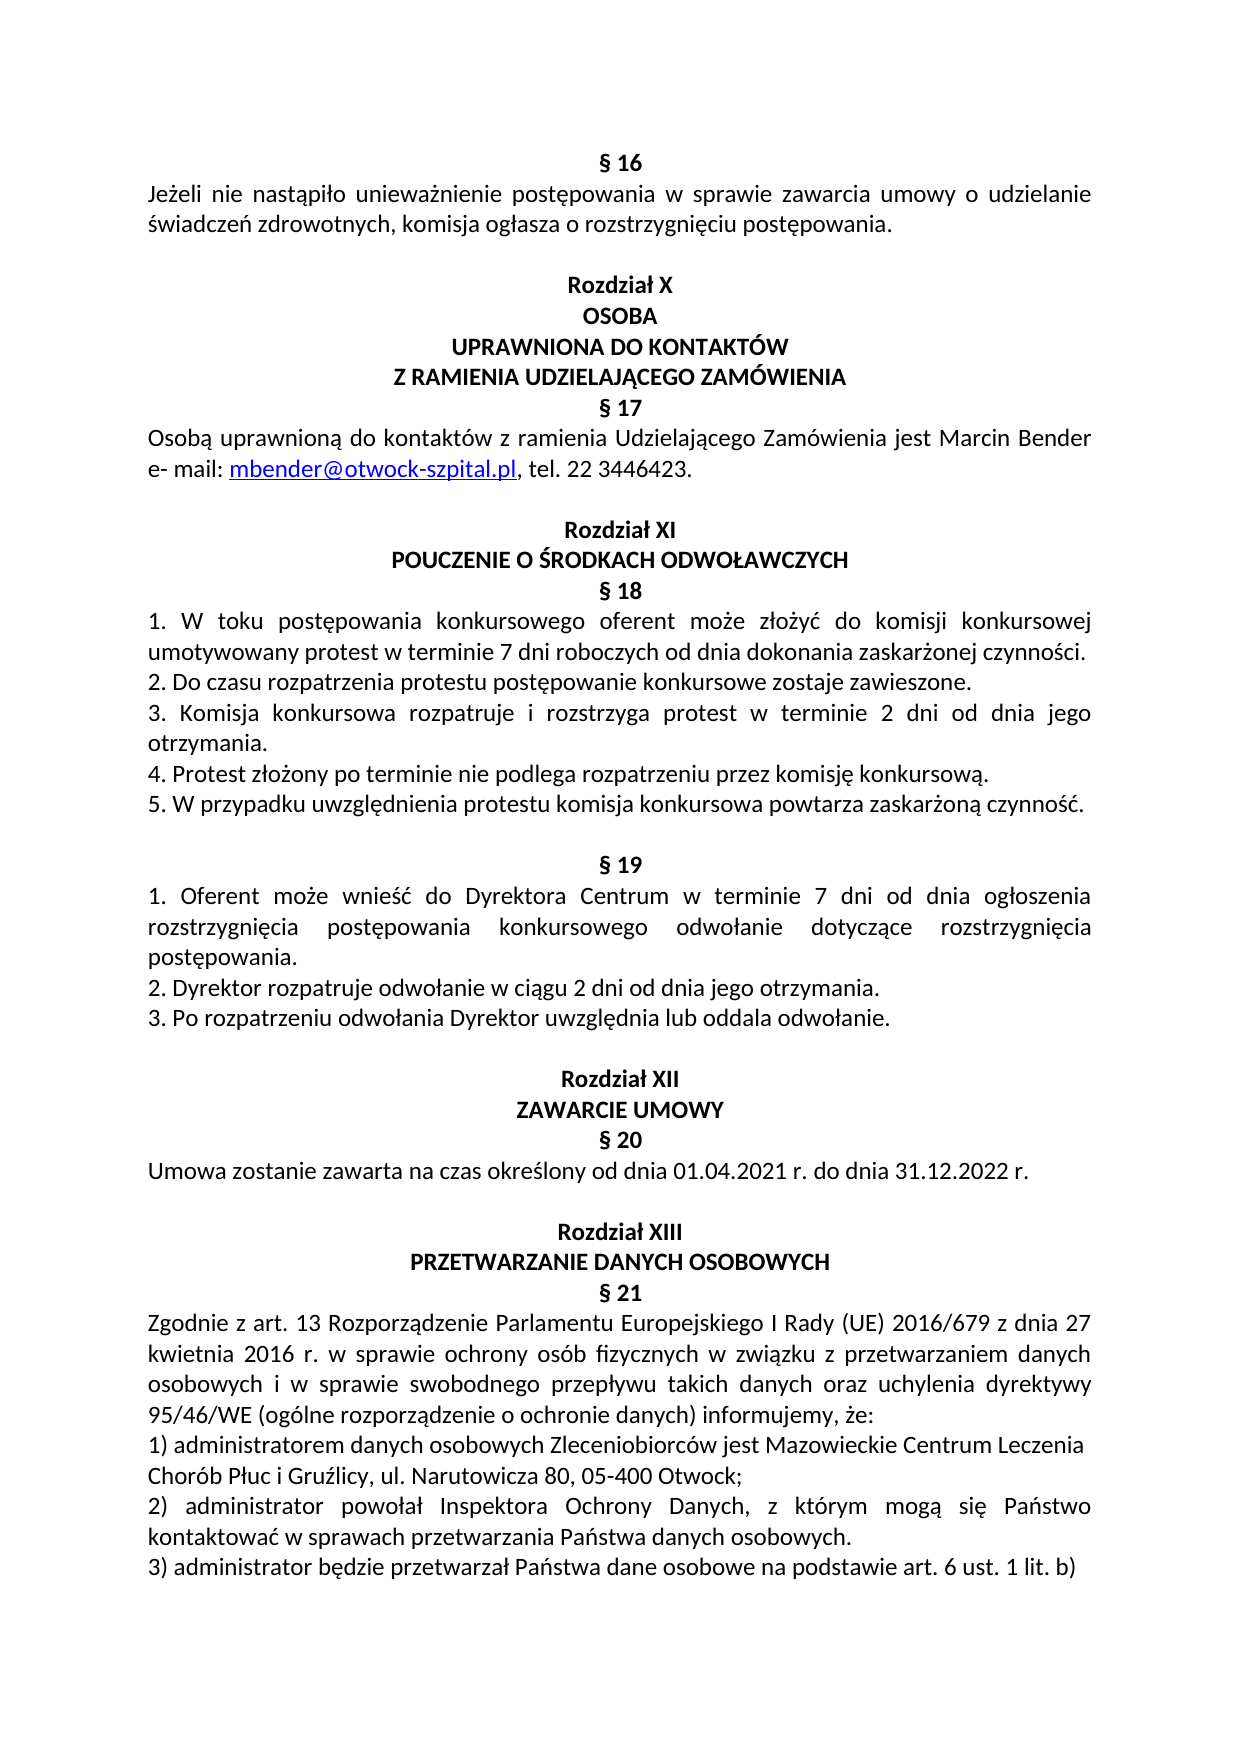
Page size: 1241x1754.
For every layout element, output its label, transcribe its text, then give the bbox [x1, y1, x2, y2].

text 1) administratorem danych osobowych Zleceniobiorców jest Mazowieckie Centrum Leczenia Chorób Płuc i Gruźlicy, ul. Narutowicza 80, 05-400 Otwock; [148, 1429, 1093, 1491]
text OSOBA [148, 300, 1093, 331]
text 2. Dyrektor rozpatruje odwołanie w ciągu 2 dni od dnia jego otrzymania. [148, 972, 1093, 1002]
text § 19 [148, 849, 1093, 880]
text POUCZENIE O ŚRODKACH ODWOŁAWCZYCH [148, 544, 1093, 575]
text Zgodnie z art. 13 Rozporządzenie Parlamentu Europejskiego I Rady (UE) 2016/679 z dnia 27 kwietnia 2016 r. w sprawie ochrony osób fizycznych w związku z przetwarzaniem danych osobowych i w sprawie swobodnego przepływu takich danych oraz uchylenia dyrektywy 95/46/WE (ogólne rozporządzenie o ochronie danych) informujemy, że: [148, 1307, 1093, 1429]
text § 20 [148, 1124, 1093, 1155]
text 2) administrator powołał Inspektora Ochrony Danych, z którym mogą się Państwo kontaktować w sprawach przetwarzania Państwa danych osobowych. [148, 1491, 1093, 1552]
text 1. W toku postępowania konkursowego oferent może złożyć do komisji konkursowej umotywowany protest w terminie 7 dni roboczych od dnia dokonania zaskarżonej czynności. [148, 605, 1093, 666]
text 1. Oferent może wnieść do Dyrektora Centrum w terminie 7 dni od dnia ogłoszenia rozstrzygnięcia postępowania konkursowego odwołanie dotyczące rozstrzygnięcia postępowania. [148, 880, 1093, 972]
text Jeżeli nie nastąpiło unieważnienie postępowania w sprawie zawarcia umowy o udzielanie świadczeń zdrowotnych, komisja ogłasza o rozstrzygnięciu postępowania. [148, 178, 1093, 239]
text Umowa zostanie zawarta na czas określony od dnia 01.04.2021 r. do dnia 31.12.2022 r. [148, 1155, 1093, 1185]
text Rozdział XIII [148, 1216, 1093, 1246]
text 2. Do czasu rozpatrzenia protestu postępowanie konkursowe zostaje zawieszone. [148, 666, 1093, 697]
text 3. Komisja konkursowa rozpatruje i rozstrzyga protest w terminie 2 dni od dnia jego otrzymania. [148, 697, 1093, 758]
text § 16 [148, 148, 1093, 178]
text UPRAWNIONA DO KONTAKTÓW [148, 331, 1093, 361]
text Rozdział XI [148, 514, 1093, 544]
text Z RAMIENIA UDZIELAJĄCEGO ZAMÓWIENIA [148, 361, 1093, 392]
text Rozdział X [148, 270, 1093, 300]
text 5. W przypadku uwzględnienia protestu komisja konkursowa powtarza zaskarżoną czynność. [148, 788, 1093, 819]
text § 21 [148, 1277, 1093, 1307]
text Osobą uprawnioną do kontaktów z ramienia Udzielającego Zamówienia jest Marcin Bender e- mail: mbender@otwock-szpital.pl, tel. 22 3446423. [148, 422, 1093, 483]
text PRZETWARZANIE DANYCH OSOBOWYCH [148, 1246, 1093, 1277]
text ZAWARCIE UMOWY [148, 1094, 1093, 1124]
text Rozdział XII [148, 1063, 1093, 1094]
text 3. Po rozpatrzeniu odwołania Dyrektor uwzględnia lub oddala odwołanie. [148, 1002, 1093, 1033]
text 3) administrator będzie przetwarzał Państwa dane osobowe na podstawie art. 6 ust. 1 lit. b) [148, 1552, 1093, 1582]
text 4. Protest złożony po terminie nie podlega rozpatrzeniu przez komisję konkursową. [148, 758, 1093, 788]
text § 17 [148, 392, 1093, 422]
text § 18 [148, 575, 1093, 605]
